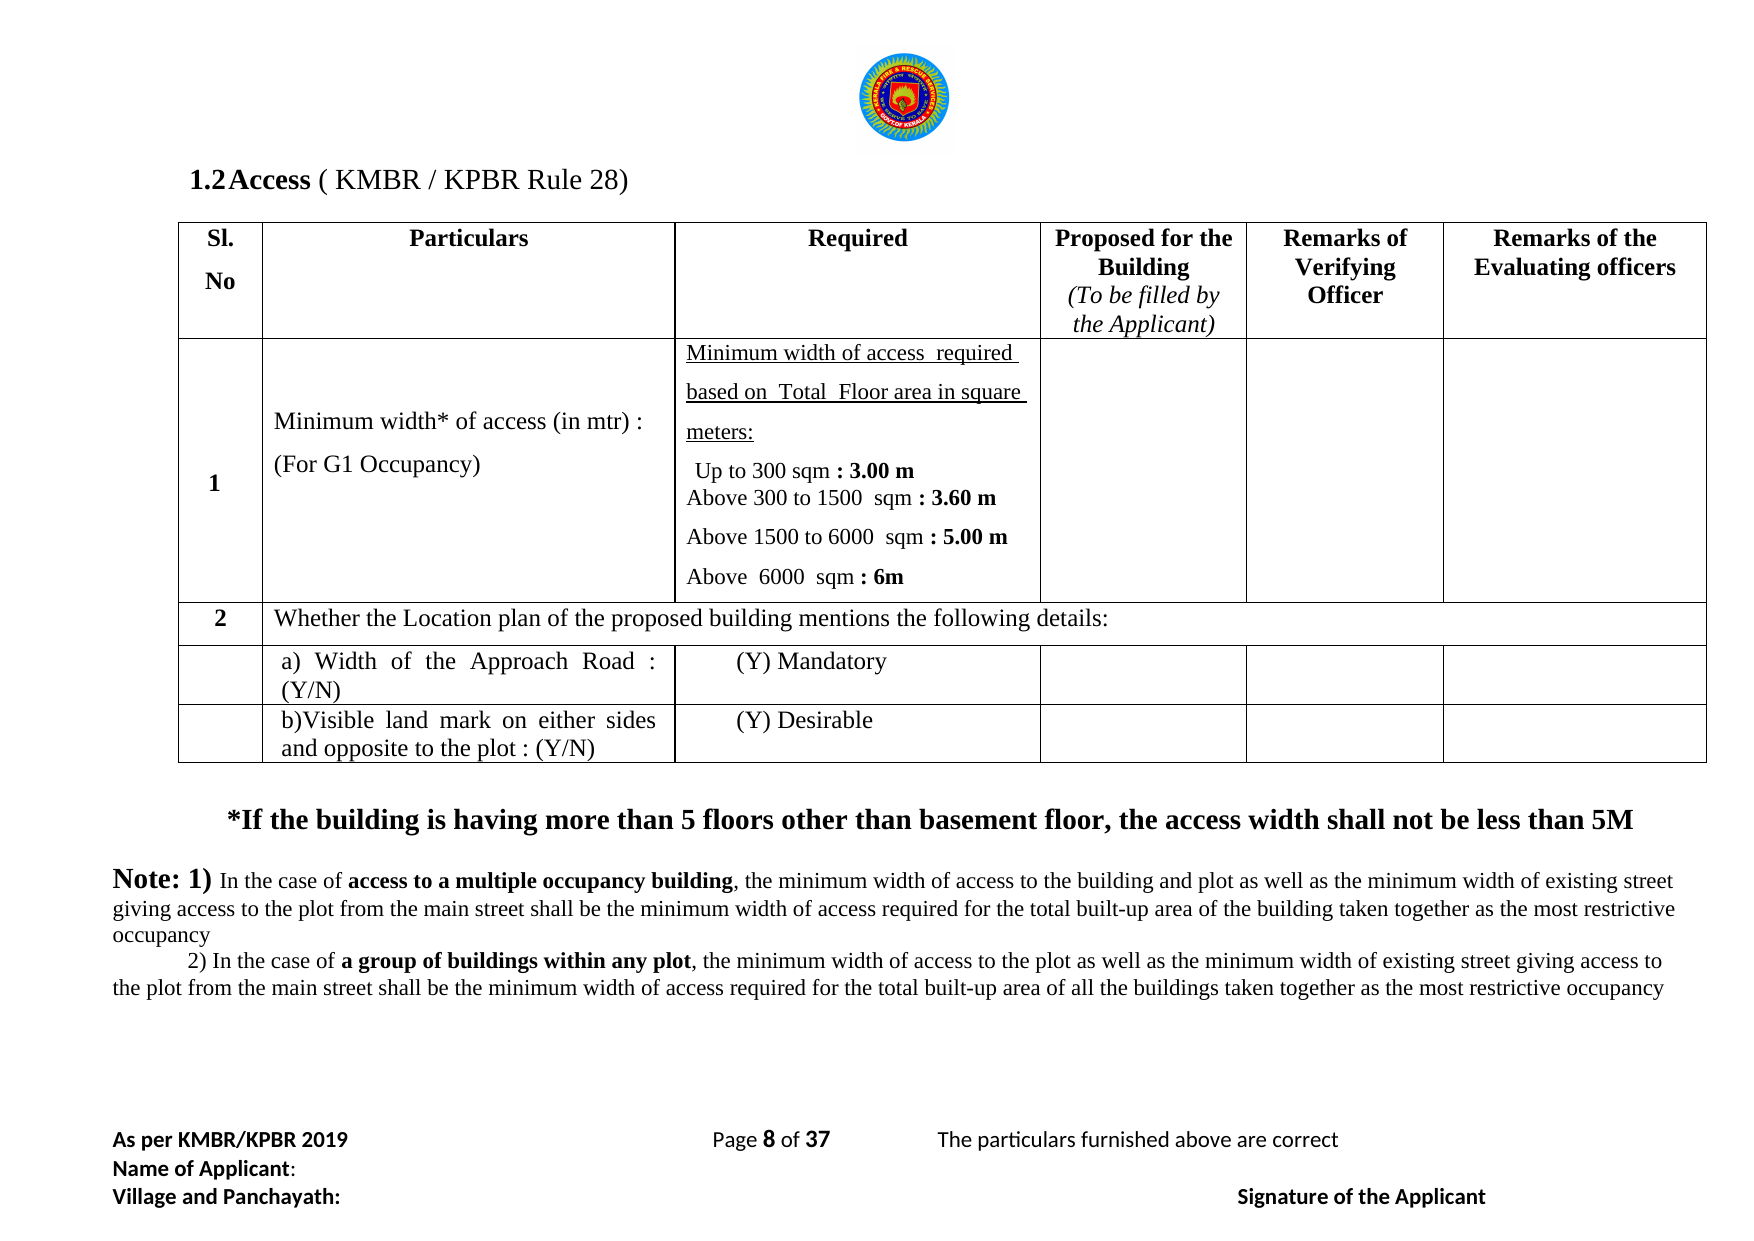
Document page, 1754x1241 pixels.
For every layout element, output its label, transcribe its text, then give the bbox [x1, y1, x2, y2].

picture [855, 46, 954, 154]
table_cell [1247, 646, 1443, 704]
table_cell (Y) Desirable [676, 705, 1040, 762]
table_cell [1041, 705, 1246, 762]
table_cell (Y) Mandatory [676, 646, 1040, 704]
table_cell Minimum width of access required based on Total Floor area in square meters: Up to 300 sqm : 3.00 m Above 300 to 1500 sqm : 3.60 m Above 1500 to 6000 sqm : 5.00 m Above 6000 sqm : 6m [676, 339, 1040, 602]
table_header Required [676, 223, 1040, 338]
table_cell [179, 705, 262, 762]
text Note: 1) In the case of access to a multiple occupancy building, the minimum width of access to the building and plot as well as the minimum width of existing street giving access to the plot from the main street shall be the minimum width of access required for the total built-up area of the building taken together as the most restrictive occupancy [112, 861, 1697, 947]
table_cell a) Width of the Approach Road : (Y/N) [263, 646, 674, 704]
table_cell [1247, 705, 1443, 762]
table_cell b)Visible land mark on either sides and opposite to the plot : (Y/N) [263, 705, 674, 762]
table_cell [1444, 705, 1706, 762]
table_cell [1444, 646, 1706, 704]
list Access ( KMBR / KPBR Rule 28) [189, 162, 1697, 196]
table_cell [179, 646, 262, 704]
table_cell 1 [179, 339, 262, 602]
table_cell [1041, 339, 1246, 602]
table_cell Minimum width* of access (in mtr) : (For G1 Occupancy) [263, 339, 674, 602]
table_cell [1041, 646, 1246, 704]
table_header Sl. No [179, 223, 262, 338]
table_cell 2 [179, 603, 262, 645]
table_header Remarks of the Evaluating officers [1444, 223, 1706, 338]
table_cell [1247, 339, 1443, 602]
table_cell Whether the Location plan of the proposed building mentions the following details: [263, 603, 1706, 645]
table_header Remarks of Verifying Officer [1247, 223, 1443, 338]
text 2) In the case of a group of buildings within any plot, the minimum width of access to the plot as well as the minimum width of existing street giving access to the plot from the main street shall be the minimum width of access required for the total built-up area of all the buildings taken together as the most restrictive occupancy [112, 947, 1697, 1000]
table_header Proposed for the Building (To be filled by the Applicant) [1041, 223, 1246, 338]
list *If the building is having more than 5 floors other than basement floor, the access width shall not be less than 5M [227, 802, 1697, 835]
table_cell [1444, 339, 1706, 602]
table_header Particulars [263, 223, 674, 338]
